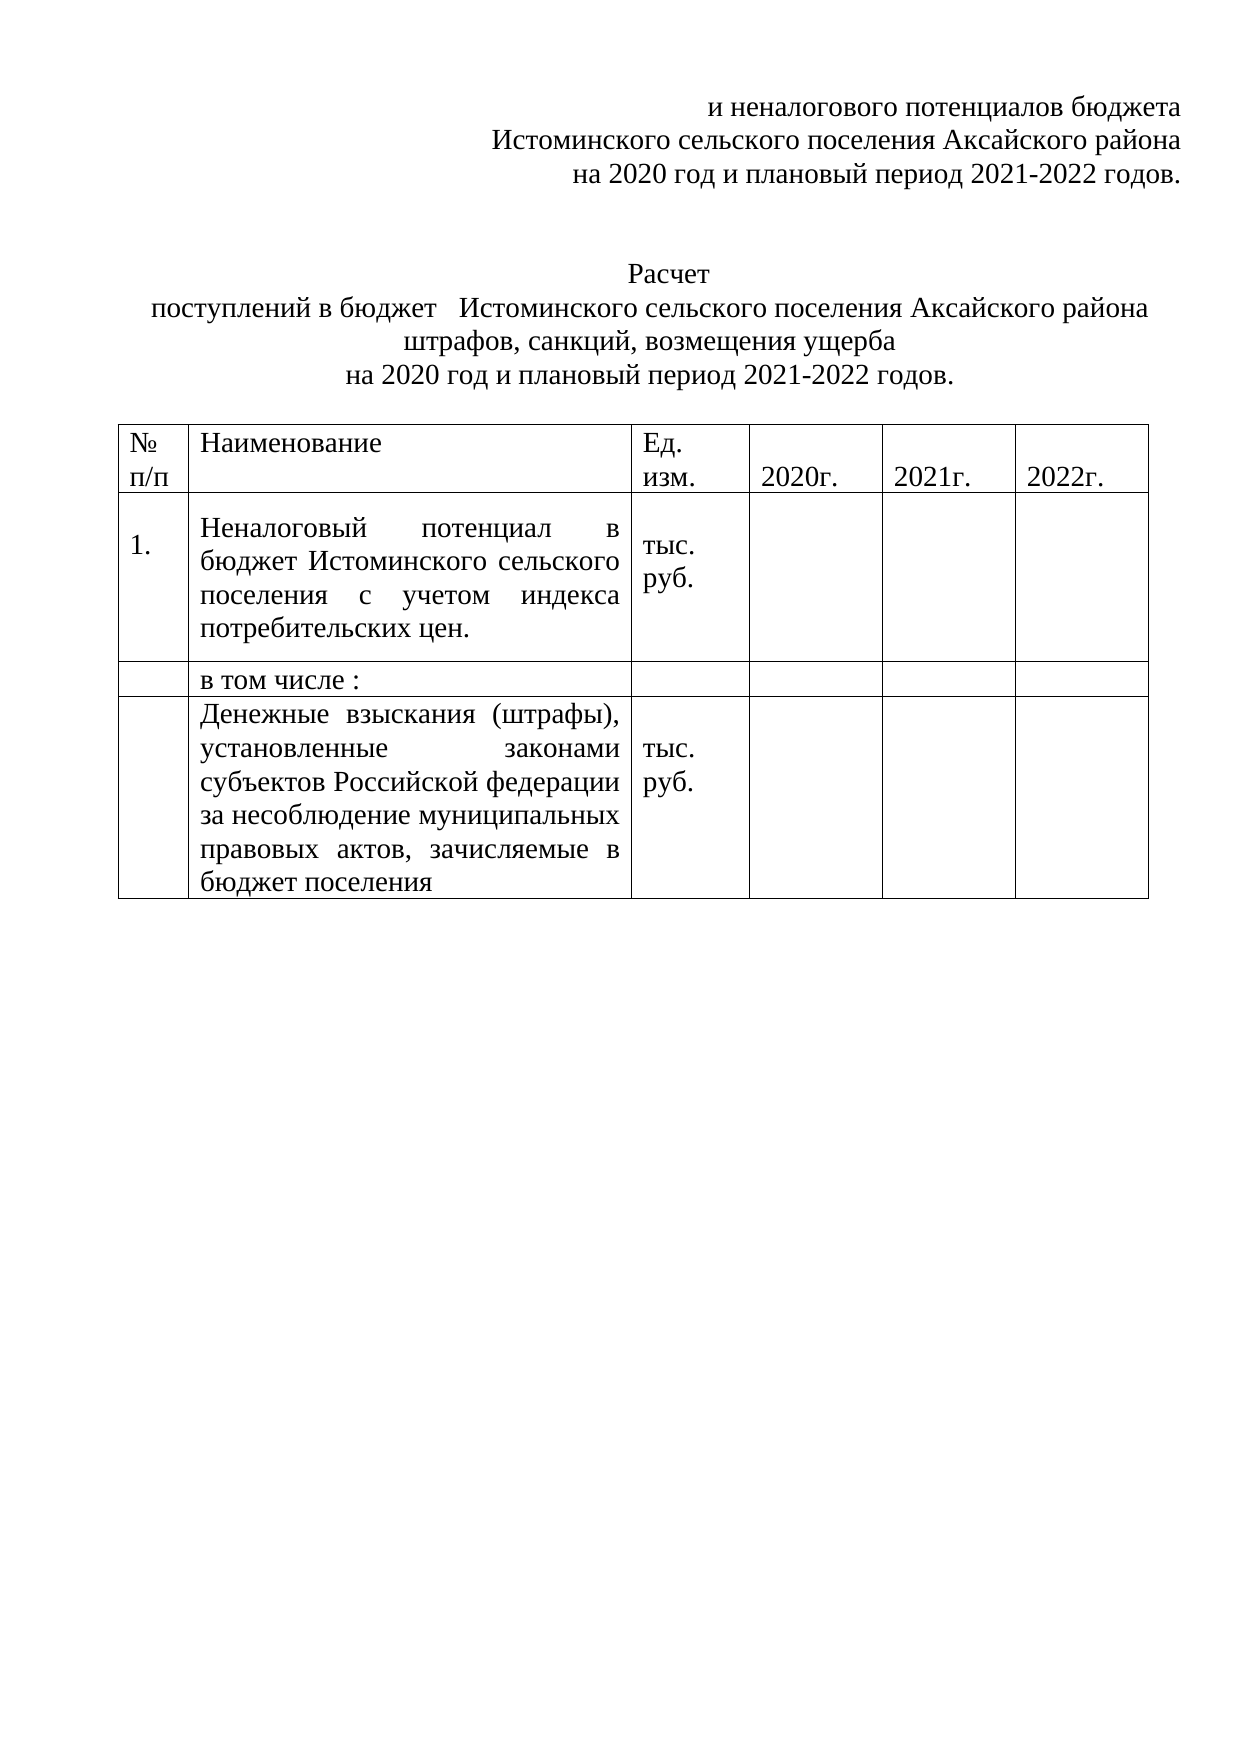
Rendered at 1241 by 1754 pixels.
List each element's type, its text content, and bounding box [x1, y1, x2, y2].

table_cell [119, 697, 188, 898]
table_cell [750, 662, 882, 696]
table_header Наименование [189, 425, 631, 492]
table_cell [1016, 697, 1148, 898]
text поступлений в бюджет Истоминского сельского поселения Аксайского района штрафов, санкций, возмещения ущерба [118, 290, 1181, 357]
list на 2020 год и плановый период 2021-2022 годов. [118, 156, 1181, 189]
table_cell [750, 697, 882, 898]
text на 2020 год и плановый период 2021-2022 годов. [118, 357, 1181, 391]
table_cell Денежные взыскания (штрафы), установленные законами субъектов Российской федерации за несоблюдение муниципальных правовых актов, зачисляемые в бюджет поселения [189, 697, 631, 898]
table_cell [883, 662, 1015, 696]
table_cell Неналоговый потенциал в бюджет Истоминского сельского поселения с учетом индекса потребительских цен. [189, 493, 631, 661]
table_cell [1016, 493, 1148, 661]
table_cell 1. [119, 493, 188, 661]
table_header 2022г. [1016, 425, 1148, 492]
table_cell в том числе : [189, 662, 631, 696]
list Истоминского сельского поселения Аксайского района [118, 122, 1181, 156]
table_cell [750, 493, 882, 661]
table_cell тыс. руб. [632, 493, 749, 661]
table_header Ед. изм. [632, 425, 749, 492]
table_header № п/п [119, 425, 188, 492]
table_cell тыс. руб. [632, 697, 749, 898]
table_cell [119, 662, 188, 696]
table_cell [883, 493, 1015, 661]
subtitle Расчет [118, 256, 1181, 290]
list и неналогового потенциалов бюджета [118, 89, 1181, 122]
table_cell [632, 662, 749, 696]
table_cell [883, 697, 1015, 898]
table_header 2020г. [750, 425, 882, 492]
table_header 2021г. [883, 425, 1015, 492]
table_cell [1016, 662, 1148, 696]
